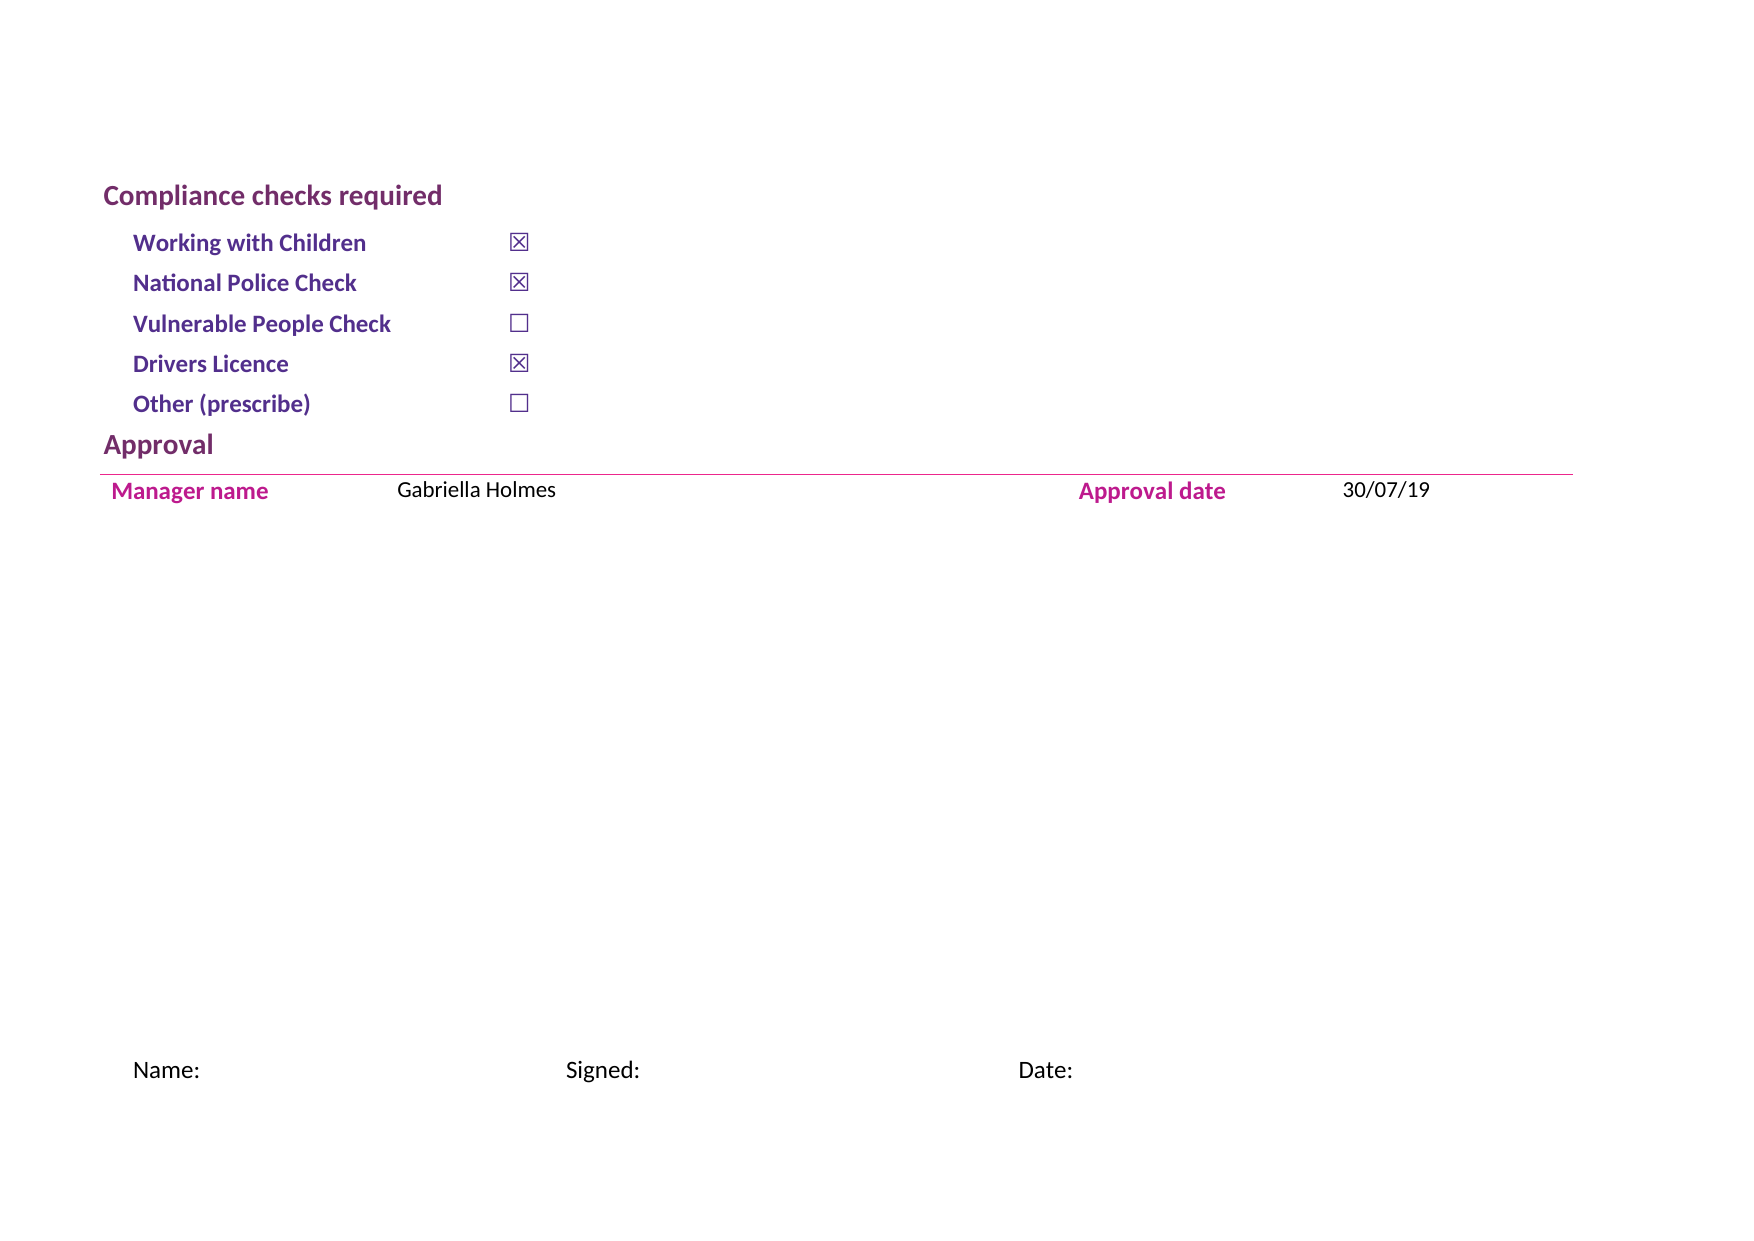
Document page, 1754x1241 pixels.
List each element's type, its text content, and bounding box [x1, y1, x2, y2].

text Approval [103, 426, 1606, 462]
text Compliance checks required [103, 177, 1606, 212]
text Working with Children [133, 225, 1606, 259]
text National Police Check [133, 265, 1606, 299]
text Other (prescribe) [133, 386, 1606, 420]
table_header 30/07/19 [1331, 475, 1573, 518]
text Drivers Licence [133, 346, 1606, 380]
table_header Gabriella Holmes [386, 475, 1067, 518]
table_header Manager name [100, 475, 386, 518]
table_header Approval date [1068, 475, 1331, 518]
text Vulnerable People Check [133, 305, 1606, 339]
